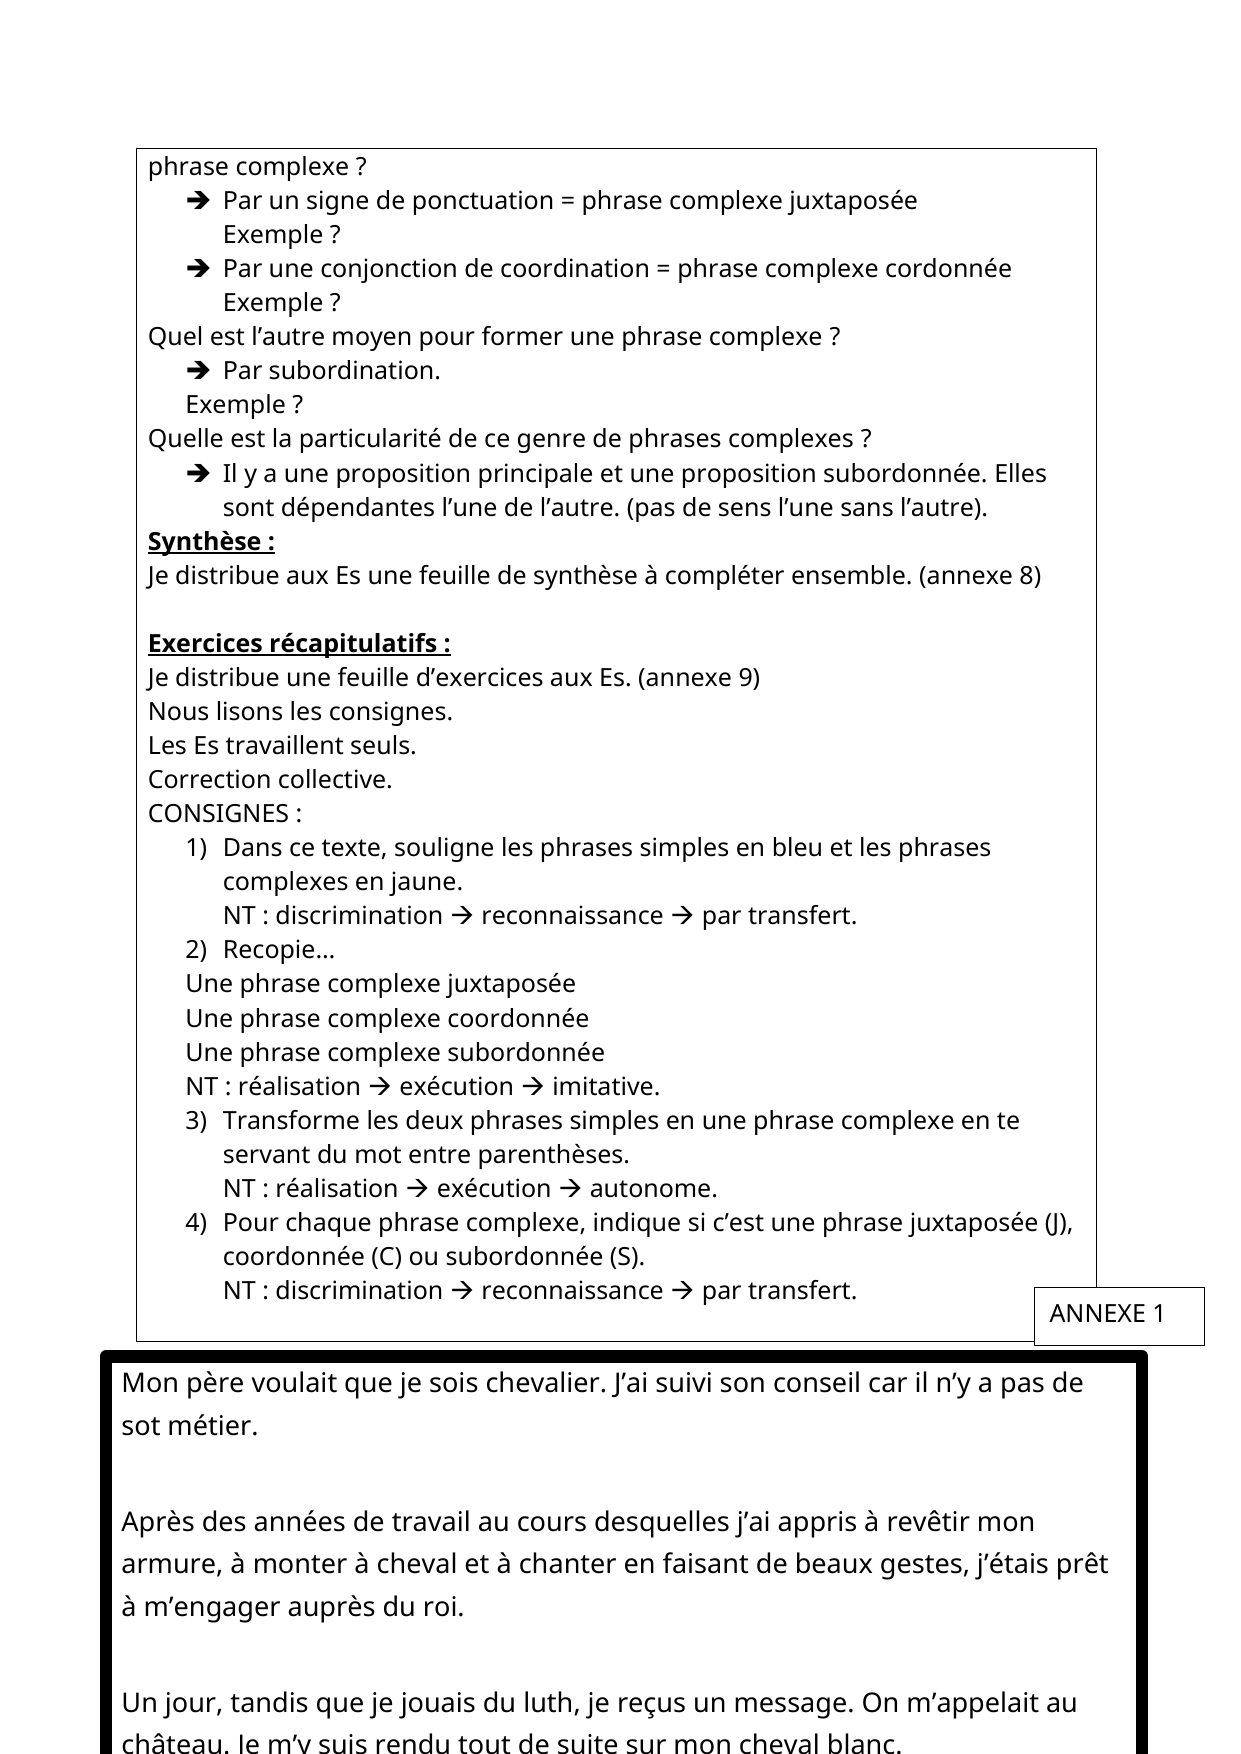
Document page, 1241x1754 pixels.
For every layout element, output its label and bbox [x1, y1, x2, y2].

table_header [137, 149, 1096, 1341]
